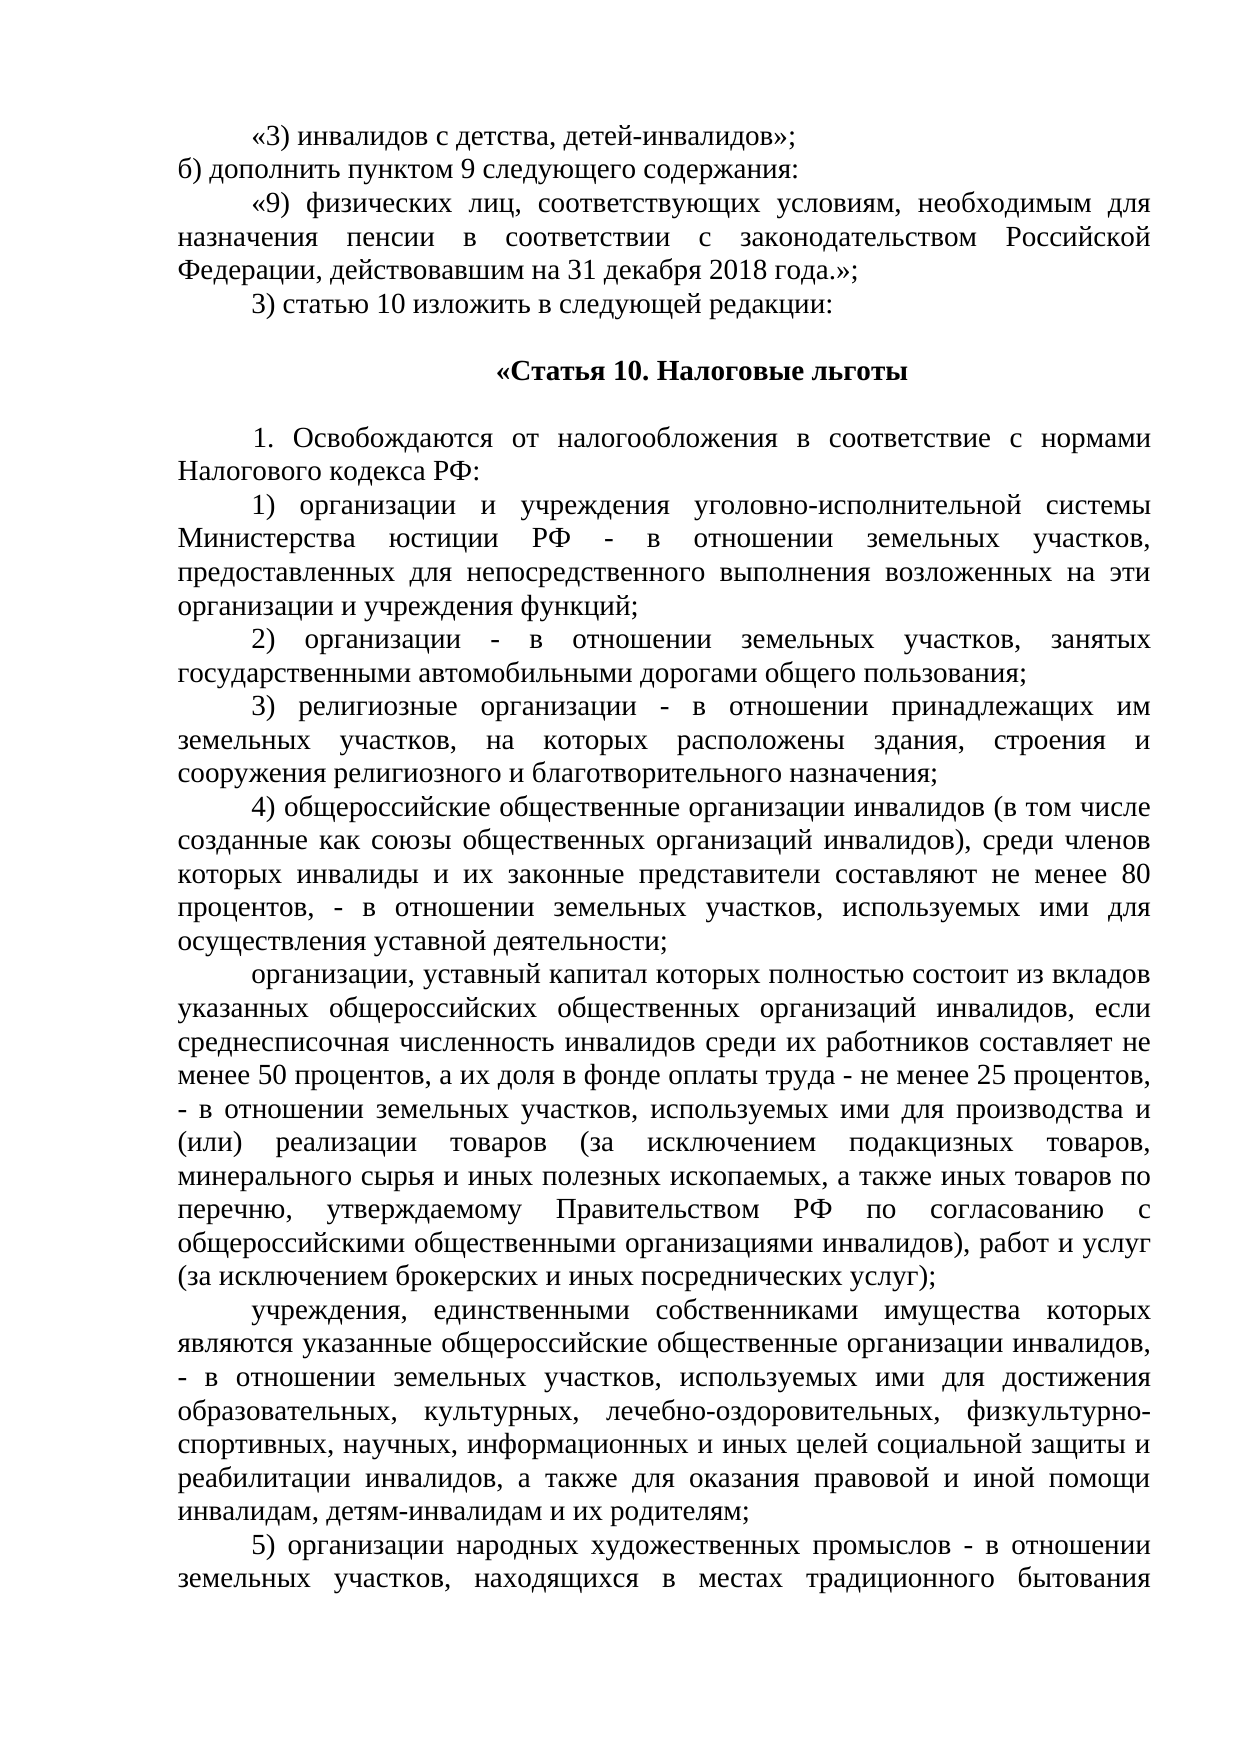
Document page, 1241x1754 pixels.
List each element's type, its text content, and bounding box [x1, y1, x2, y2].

text «3) инвалидов с детства, детей-инвалидов»; [177, 118, 1152, 152]
text б) дополнить пунктом 9 следующего содержания: [177, 152, 1152, 185]
text учреждения, единственными собственниками имущества которых являются указанные общероссийские общественные организации инвалидов, - в отношении земельных участков, используемых ими для достижения образовательных, культурных, лечебно-оздоровительных, физкультурно-спортивных, научных, информационных и иных целей социальной защиты и реабилитации инвалидов, а также для оказания правовой и иной помощи инвалидам, детям-инвалидам и их родителям; [177, 1292, 1152, 1527]
text 3) статью 10 изложить в следующей редакции: [177, 286, 1152, 319]
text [177, 1527, 1152, 1594]
text 1) организации и учреждения уголовно-исполнительной системы Министерства юстиции РФ - в отношении земельных участков, предоставленных для непосредственного выполнения возложенных на эти организации и учреждения функций; [177, 487, 1152, 621]
text «9) физических лиц, соответствующих условиям, необходимым для назначения пенсии в соответствии с законодательством Российской Федерации, действовавшим на 31 декабря 2018 года.»; [177, 185, 1152, 286]
text 4) общероссийские общественные организации инвалидов (в том числе созданные как союзы общественных организаций инвалидов), среди членов которых инвалиды и их законные представители составляют не менее 80 процентов, - в отношении земельных участков, используемых ими для осуществления уставной деятельности; [177, 789, 1152, 957]
text «Статья 10. Налоговые льготы [177, 353, 1152, 386]
text 1. Освобождаются от налогообложения в соответствие с нормами Налогового кодекса РФ: [177, 420, 1152, 487]
text организации, уставный капитал которых полностью состоит из вкладов указанных общероссийских общественных организаций инвалидов, если среднесписочная численность инвалидов среди их работников составляет не менее 50 процентов, а их доля в фонде оплаты труда - не менее 25 процентов, - в отношении земельных участков, используемых ими для производства и (или) реализации товаров (за исключением подакцизных товаров, минерального сырья и иных полезных ископаемых, а также иных товаров по перечню, утверждаемому Правительством РФ по согласованию с общероссийскими общественными организациями инвалидов), работ и услуг (за исключением брокерских и иных посреднических услуг); [177, 957, 1152, 1292]
text 2) организации - в отношении земельных участков, занятых государственными автомобильными дорогами общего пользования; [177, 621, 1152, 688]
text 3) религиозные организации - в отношении принадлежащих им земельных участков, на которых расположены здания, строения и сооружения религиозного и благотворительного назначения; [177, 688, 1152, 789]
